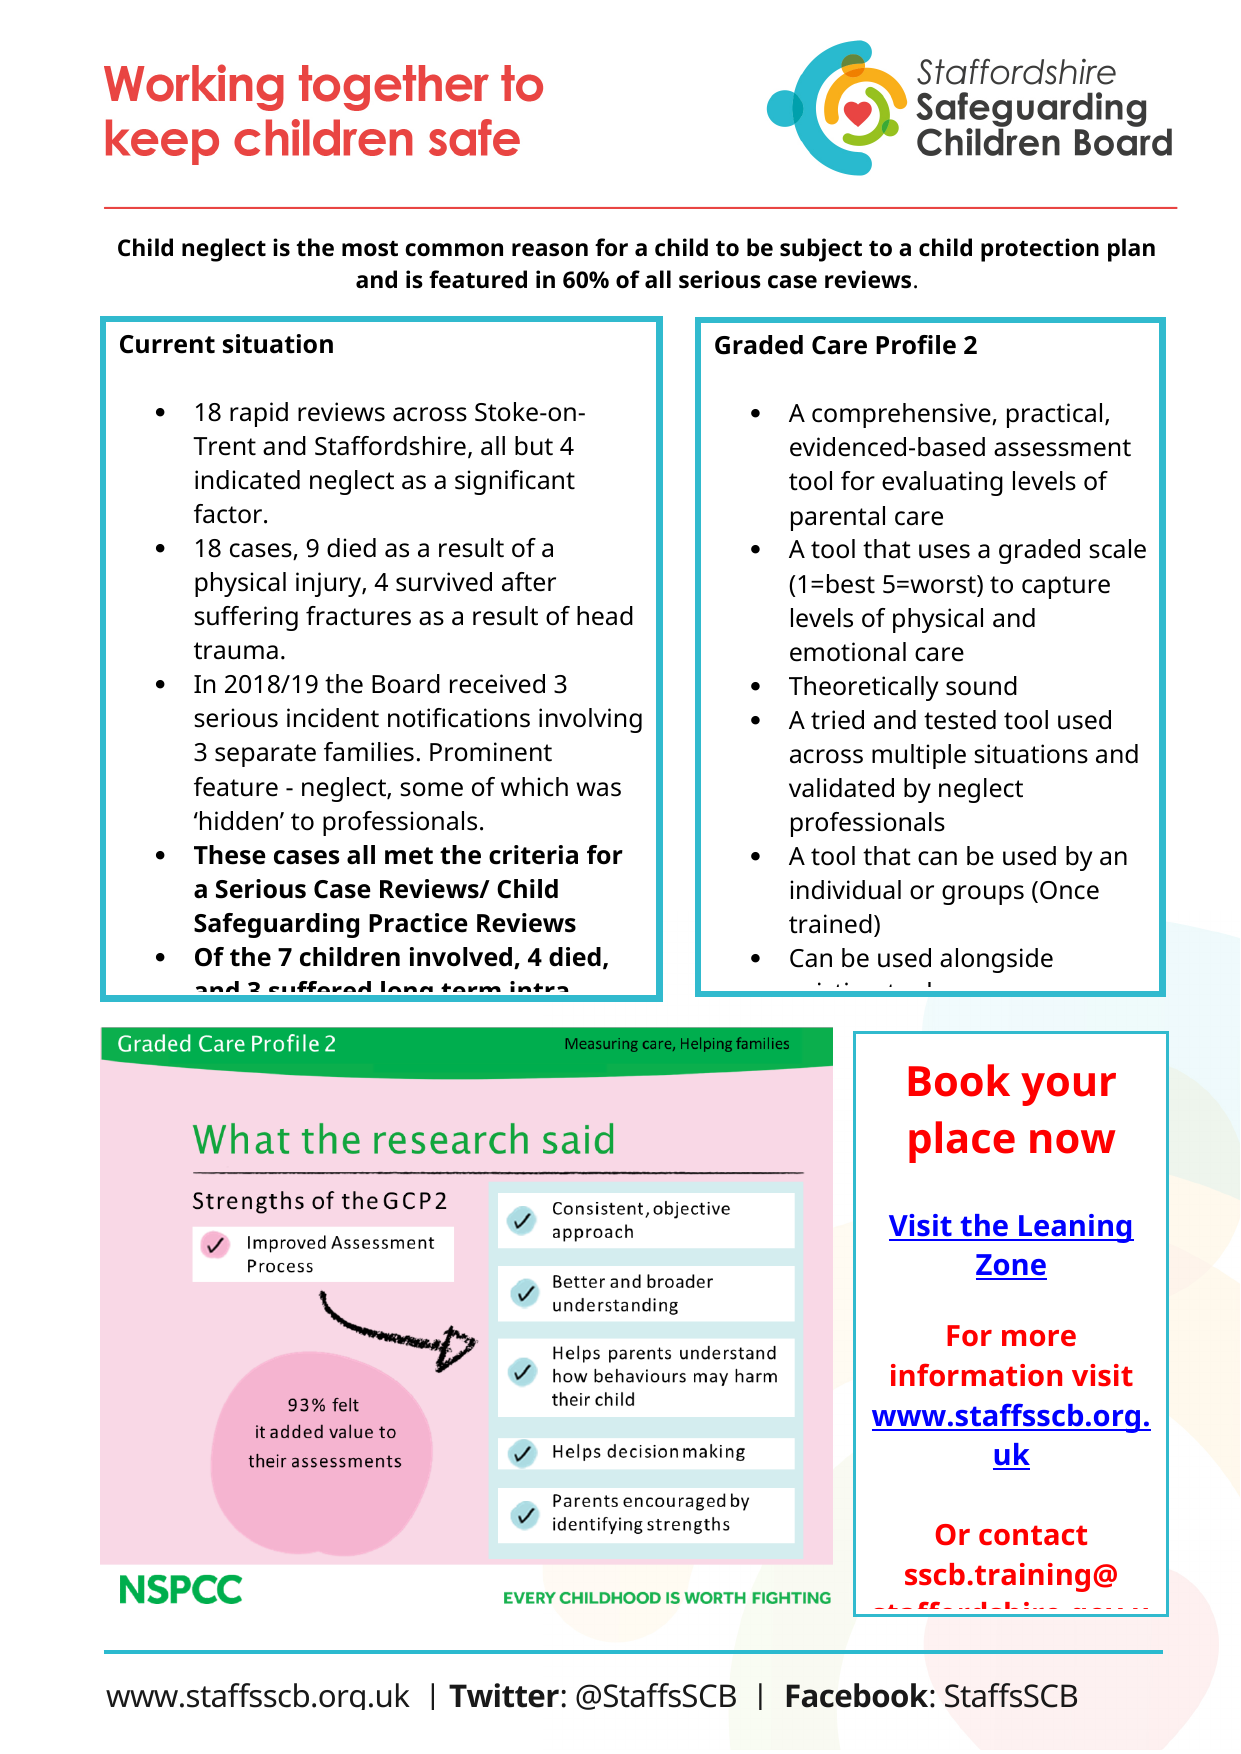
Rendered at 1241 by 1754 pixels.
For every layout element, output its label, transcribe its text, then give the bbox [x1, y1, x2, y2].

text Child neglect is the most common reason for a child to be subject to a child protection plan and is featured in 60% of all serious case reviews. [100, 232, 1173, 295]
picture [100, 911, 1241, 1750]
picture [103, 40, 1178, 209]
